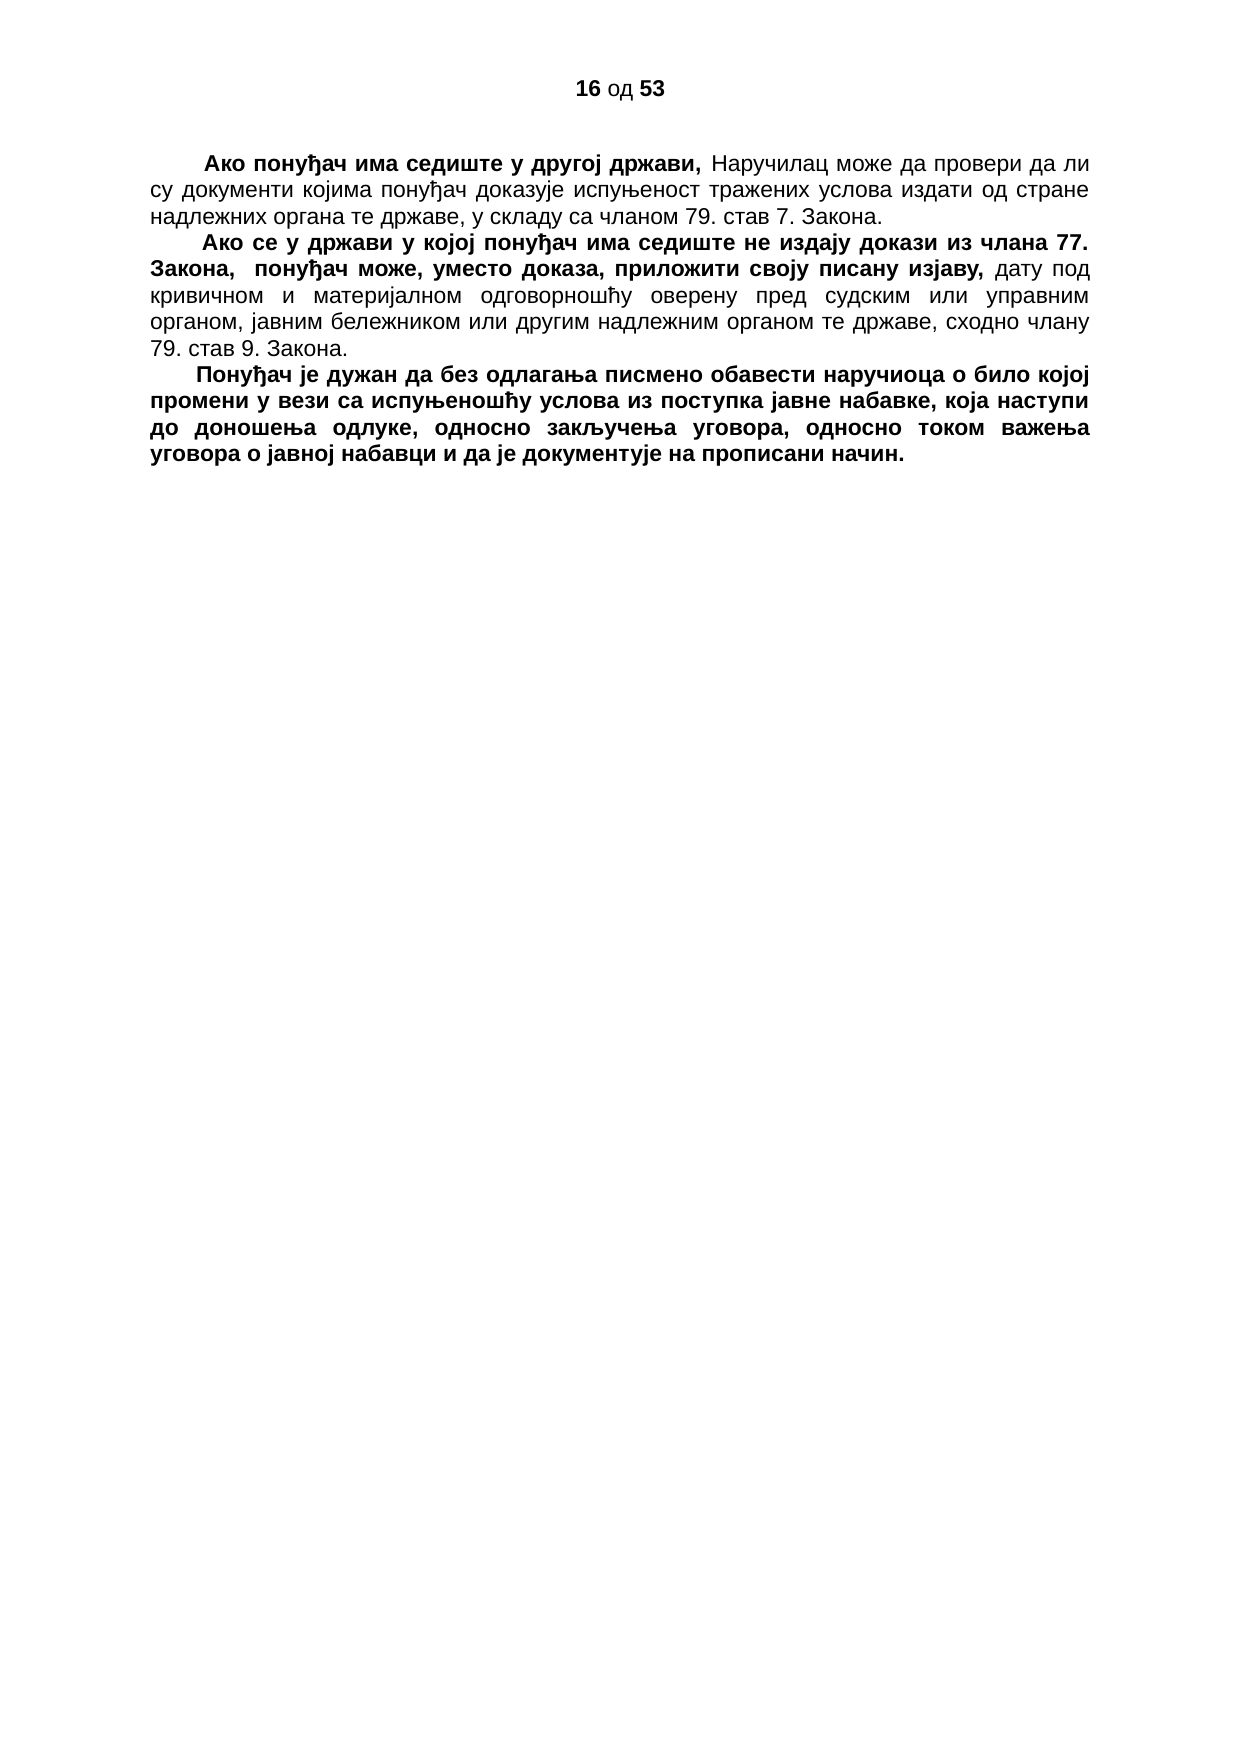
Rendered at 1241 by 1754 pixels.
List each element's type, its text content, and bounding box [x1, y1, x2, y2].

text Ако понуђач има седиште у другој држави, Наручилац може да провери да ли су документи којима понуђач доказује испуњеност тражених услова издати од стране надлежних органа те државе, у складу са чланом 79. став 7. Закона. [150, 150, 1090, 229]
list Понуђач је дужан да без одлагања писмено обавести наручиоца о било којој промени у вези са испуњеношћу услова из поступка јавне набавке, која наступи до доношења одлуке, односно закључења уговора, односно током важења уговора о јавној набавци и да је документује на прописани начин. [150, 361, 1090, 466]
text Ако се у држави у којој понуђач има седиште не издају докази из члана 77. Закона, понуђач може, уместо доказа, приложити своју писану изјаву, дату под кривичном и материјалном одговорношћу оверену пред судским или управним органом, јавним бележником или другим надлежним органом те државе, сходно члану 79. став 9. Закона. [150, 229, 1090, 361]
